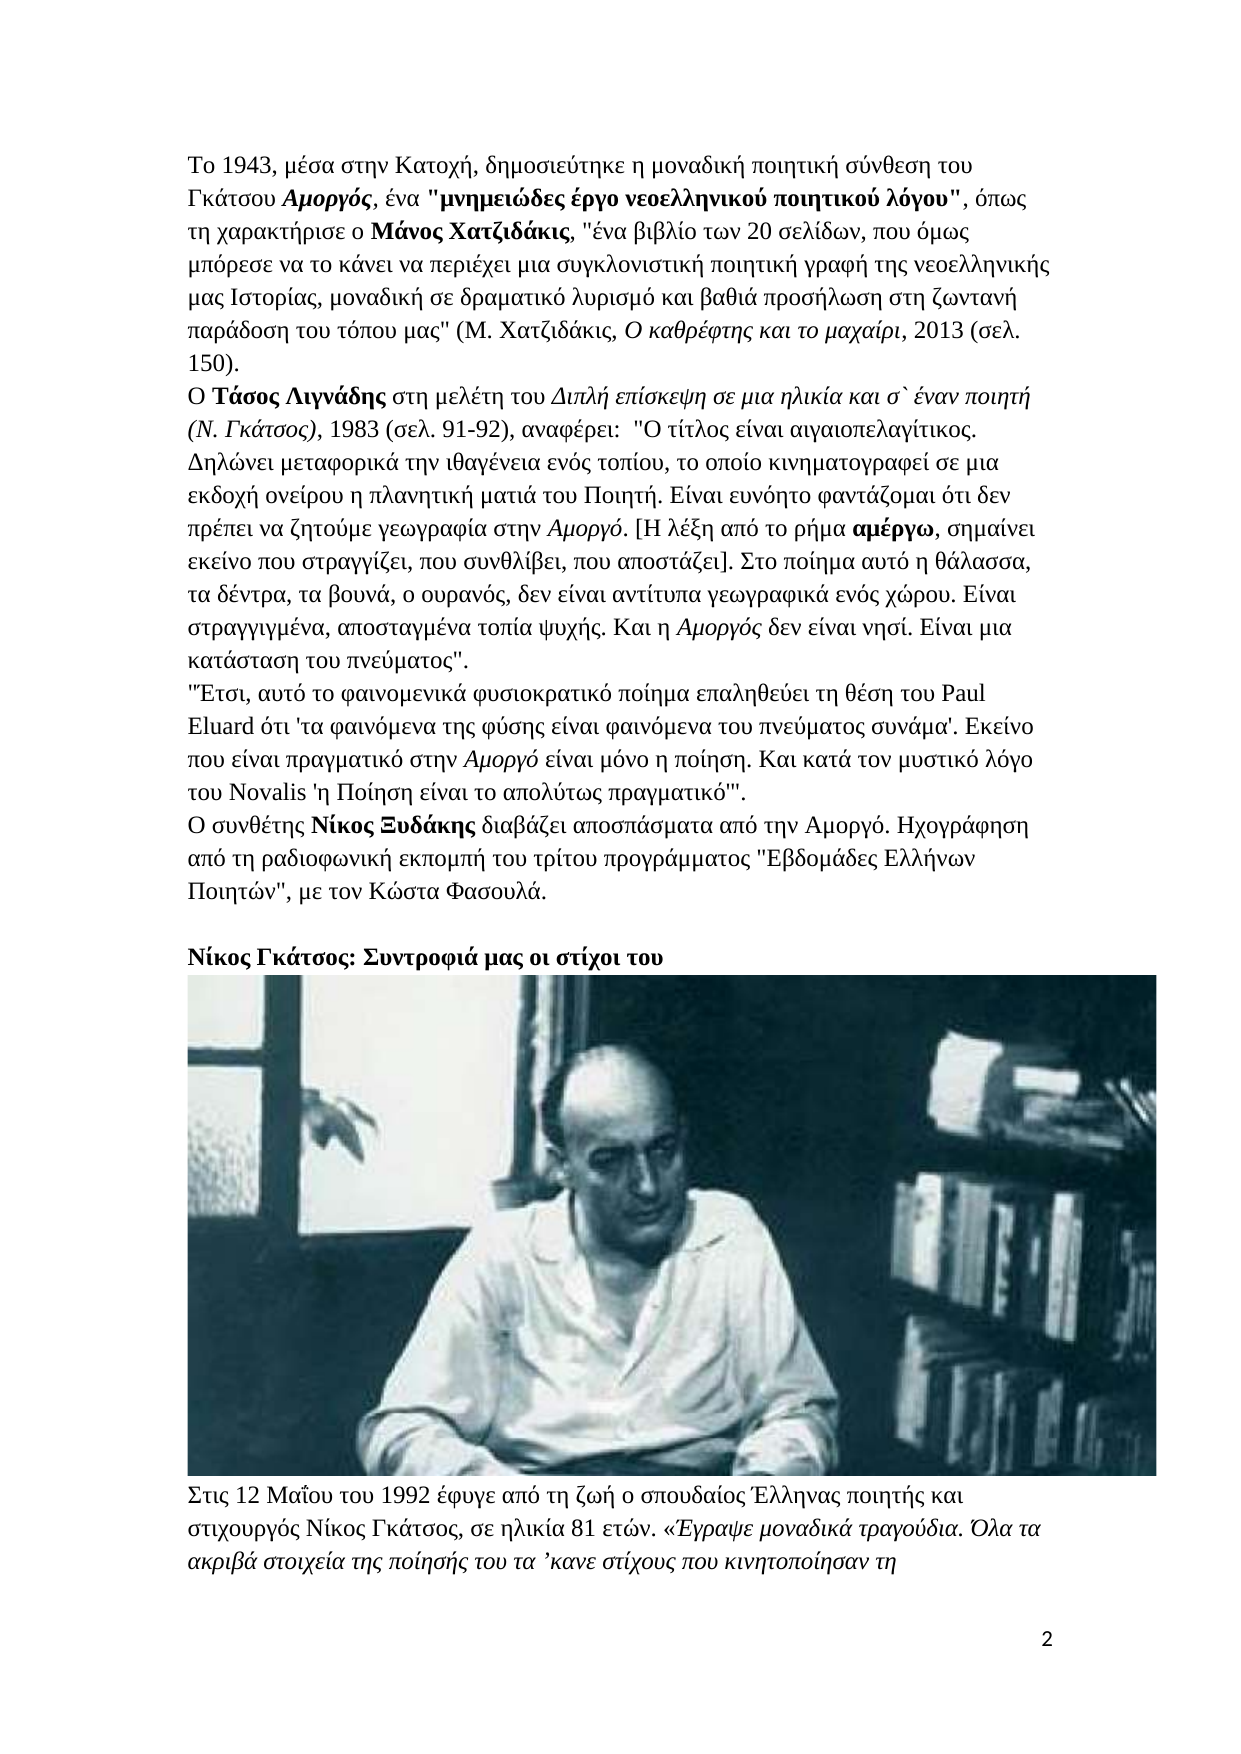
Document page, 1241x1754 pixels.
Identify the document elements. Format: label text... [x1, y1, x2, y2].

picture [187, 975, 1157, 1476]
text Νίκος Γκάτσος: Συντροφιά μας οι στίχοι του [187, 942, 1053, 971]
text Το 1943, μέσα στην Κατοχή, δημοσιεύτηκε η μοναδική ποιητική σύνθεση του Γκάτσου Αμοργός, ένα "μνημειώδες έργο νεοελληνικού ποιητικού λόγου", όπως τη χαρακτήρισε ο Μάνος Χατζιδάκις, "ένα βιβλίο των 20 σελίδων, που όμως μπόρεσε να το κάνει να περιέχει μια συγκλονιστική ποιητική γραφή της νεοελληνικής μας Ιστορίας, μοναδική σε δραματικό λυρισμό και βαθιά προσήλωση στη ζωντανή παράδοση του τόπου μας" (Μ. Χατζιδάκις, Ο καθρέφτης και το μαχαίρι, 2013 (σελ. 150). Ο Τάσος Λιγνάδης στη μελέτη του Διπλή επίσκεψη σε μια ηλικία και σ` έναν ποιητή (Ν. Γκάτσος), 1983 (σελ. 91-92), αναφέρει: "Ο τίτλος είναι αιγαιοπελαγίτικος. Δηλώνει μεταφορικά την ιθαγένεια ενός τοπίου, το οποίο κινηματογραφεί σε μια εκδοχή ονείρου η πλανητική ματιά του Ποιητή. Είναι ευνόητο φαντάζομαι ότι δεν πρέπει να ζητούμε γεωγραφία στην Αμοργό. [Η λέξη από το ρήμα αμέργω, σημαίνει εκείνο που στραγγίζει, που συνθλίβει, που αποστάζει]. Στο ποίημα αυτό η θάλασσα, τα δέντρα, τα βουνά, ο ουρανός, δεν είναι αντίτυπα γεωγραφικά ενός χώρου. Είναι στραγγιγμένα, αποσταγμένα τοπία ψυχής. Και η Αμοργός δεν είναι νησί. Είναι μια κατάσταση του πνεύματος". "Έτσι, αυτό το φαινομενικά φυσιοκρατικό ποίημα επαληθεύει τη θέση του Paul Eluard ότι 'τα φαινόμενα της φύσης είναι φαινόμενα του πνεύματος συνάμα'. Εκείνο που είναι πραγματικό στην Αμοργό είναι μόνο η ποίηση. Και κατά τον μυστικό λόγο του Novalis 'η Ποίηση είναι το απολύτως πραγματικό'". Ο συνθέτης Νίκος Ξυδάκης διαβάζει αποσπάσματα από την Αμοργό. Ηχογράφηση από τη ραδιοφωνική εκπομπή του τρίτου προγράμματος "Εβδομάδες Ελλήνων Ποιητών", με τον Κώστα Φασουλά. [187, 150, 1053, 905]
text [187, 1480, 1053, 1574]
